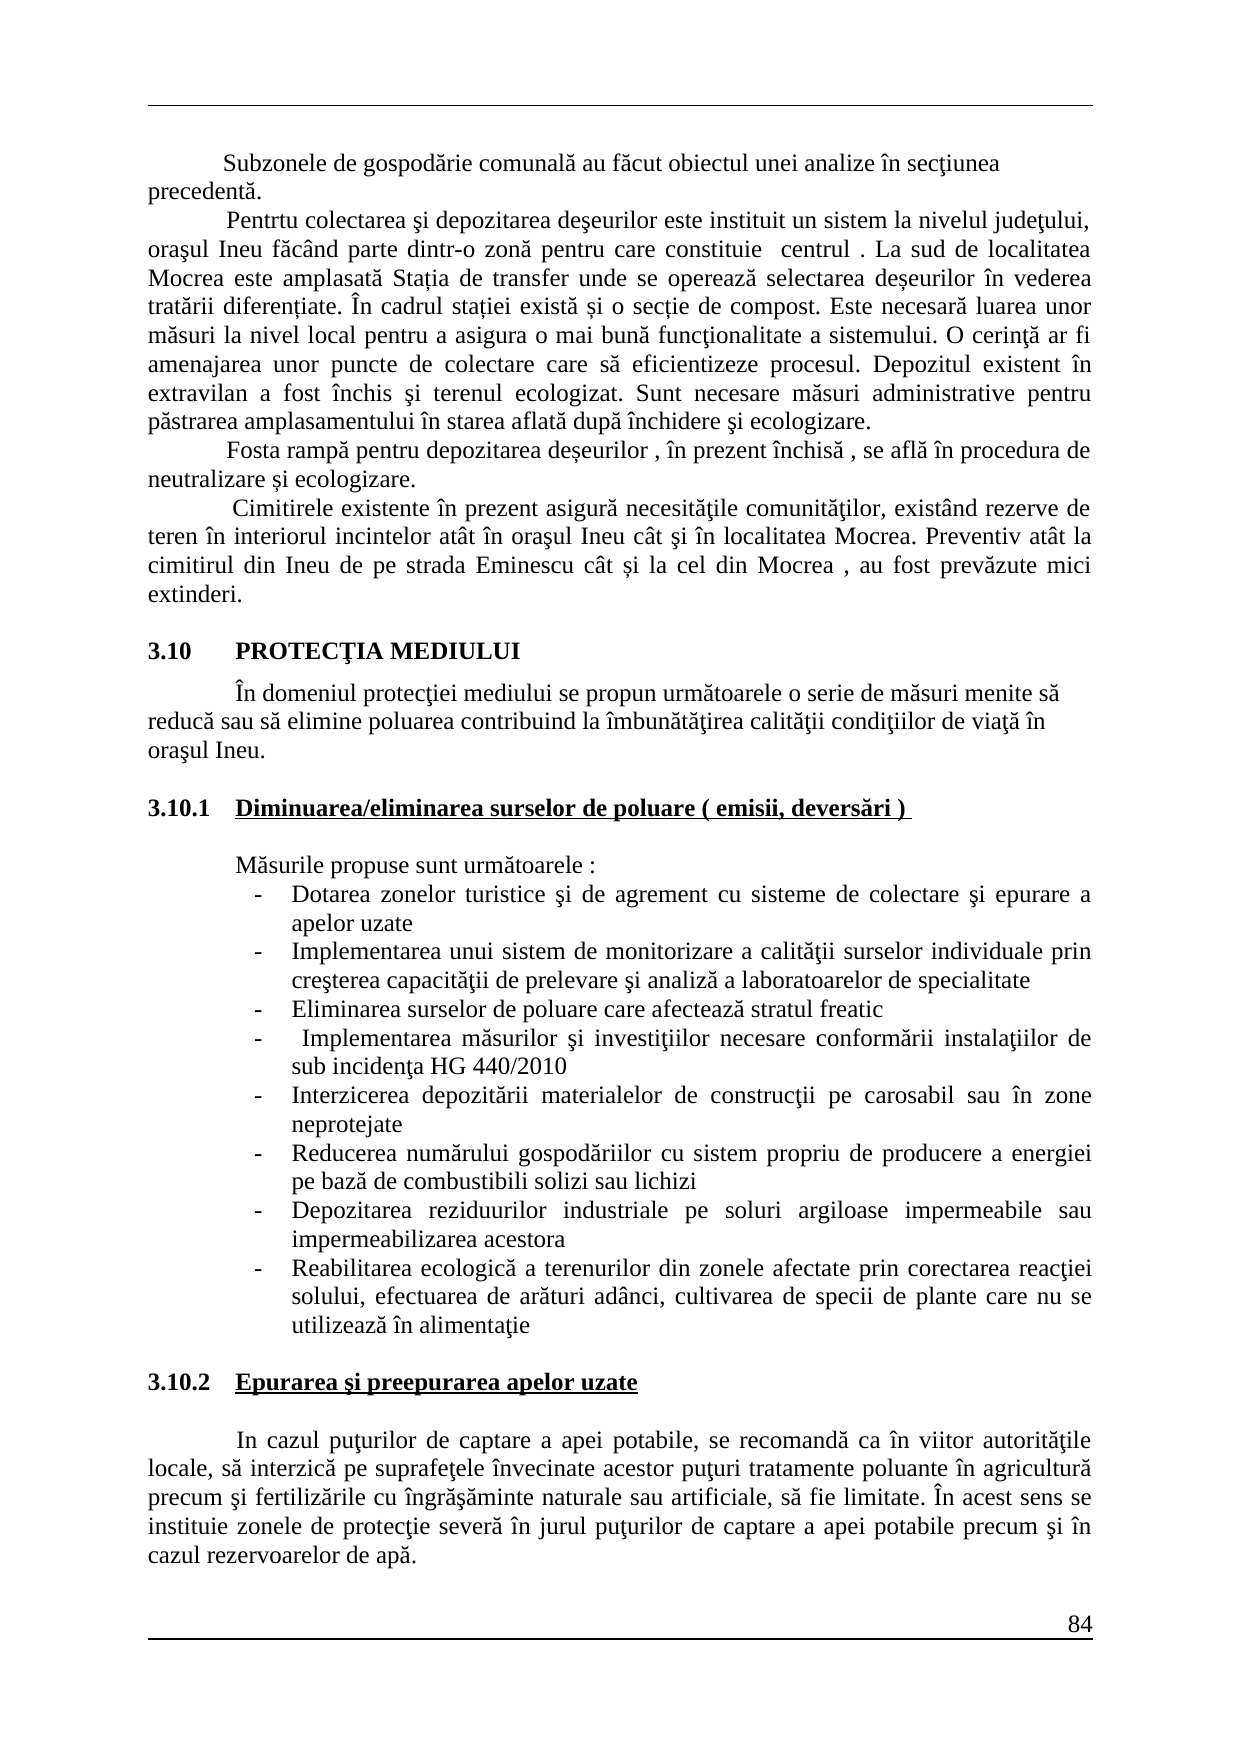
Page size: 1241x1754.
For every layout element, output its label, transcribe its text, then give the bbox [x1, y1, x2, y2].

list Reducerea numărului gospodăriilor cu sistem propriu de producere a energiei pe bază de combustibili solizi sau lichizi [254, 1138, 1093, 1195]
text Pentrtu colectarea şi depozitarea deşeurilor este instituit un sistem la nivelul judeţului, oraşul Ineu făcând parte dintr-o zonă pentru care constituie centrul . La sud de localitatea Mocrea este amplasată Stația de transfer unde se operează selectarea deșeurilor în vederea tratării diferențiate. În cadrul stației există și o secție de compost. Este necesară luarea unor măsuri la nivel local pentru a asigura o mai bună funcţionalitate a sistemului. O cerinţă ar fi amenajarea unor puncte de colectare care să eficientizeze procesul. Depozitul existent în extravilan a fost închis şi terenul ecologizat. Sunt necesare măsuri administrative pentru păstrarea amplasamentului în starea aflată după închidere şi ecologizare. [148, 205, 1093, 435]
list Eliminarea surselor de poluare care afectează stratul freatic [254, 994, 1093, 1023]
text Fosta rampă pentru depozitarea deșeurilor , în prezent închisă , se află în procedura de neutralizare și ecologizare. [148, 435, 1093, 493]
text 3.10 PROTECŢIA MEDIULUI [148, 636, 1093, 665]
list Reabilitarea ecologică a terenurilor din zonele afectate prin corectarea reacţiei solului, efectuarea de arături adânci, cultivarea de specii de plante care nu se utilizează în alimentaţie [254, 1253, 1093, 1339]
text In cazul puţurilor de captare a apei potabile, se recomandă ca în viitor autorităţile locale, să interzică pe suprafeţele învecinate acestor puţuri tratamente poluante în agricultură precum şi fertilizările cu îngrăşăminte naturale sau artificiale, să fie limitate. În acest sens se instituie zonele de protecţie severă în jurul puţurilor de captare a apei potabile precum şi în cazul rezervoarelor de apă. [148, 1425, 1093, 1568]
list Implementarea unui sistem de monitorizare a calităţii surselor individuale prin creşterea capacităţii de prelevare şi analiză a laboratoarelor de specialitate [254, 936, 1093, 994]
list Dotarea zonelor turistice şi de agrement cu sisteme de colectare şi epurare a apelor uzate [254, 879, 1093, 936]
text Subzonele de gospodărie comunală au făcut obiectul unei analize în secţiunea precedentă. [148, 148, 1093, 205]
list Depozitarea reziduurilor industriale pe soluri argiloase impermeabile sau impermeabilizarea acestora [254, 1195, 1093, 1253]
list Implementarea măsurilor şi investiţiilor necesare conformării instalaţiilor de sub incidenţa HG 440/2010 [254, 1023, 1093, 1080]
text În domeniul protecţiei mediului se propun următoarele o serie de măsuri menite să reducă sau să elimine poluarea contribuind la îmbunătăţirea calităţii condiţiilor de viaţă în oraşul Ineu. [148, 678, 1093, 764]
text Măsurile propuse sunt următoarele : [148, 850, 1093, 879]
text 3.10.1 Diminuarea/eliminarea surselor de poluare ( emisii, deversări ) [148, 793, 1093, 821]
text 3.10.2 Epurarea şi preepurarea apelor uzate [148, 1367, 1093, 1396]
text Cimitirele existente în prezent asigură necesităţile comunităţilor, existând rezerve de teren în interiorul incintelor atât în oraşul Ineu cât şi în localitatea Mocrea. Preventiv atât la cimitirul din Ineu de pe strada Eminescu cât și la cel din Mocrea , au fost prevăzute mici extinderi. [148, 493, 1093, 608]
list Interzicerea depozitării materialelor de construcţii pe carosabil sau în zone neprotejate [254, 1080, 1093, 1138]
